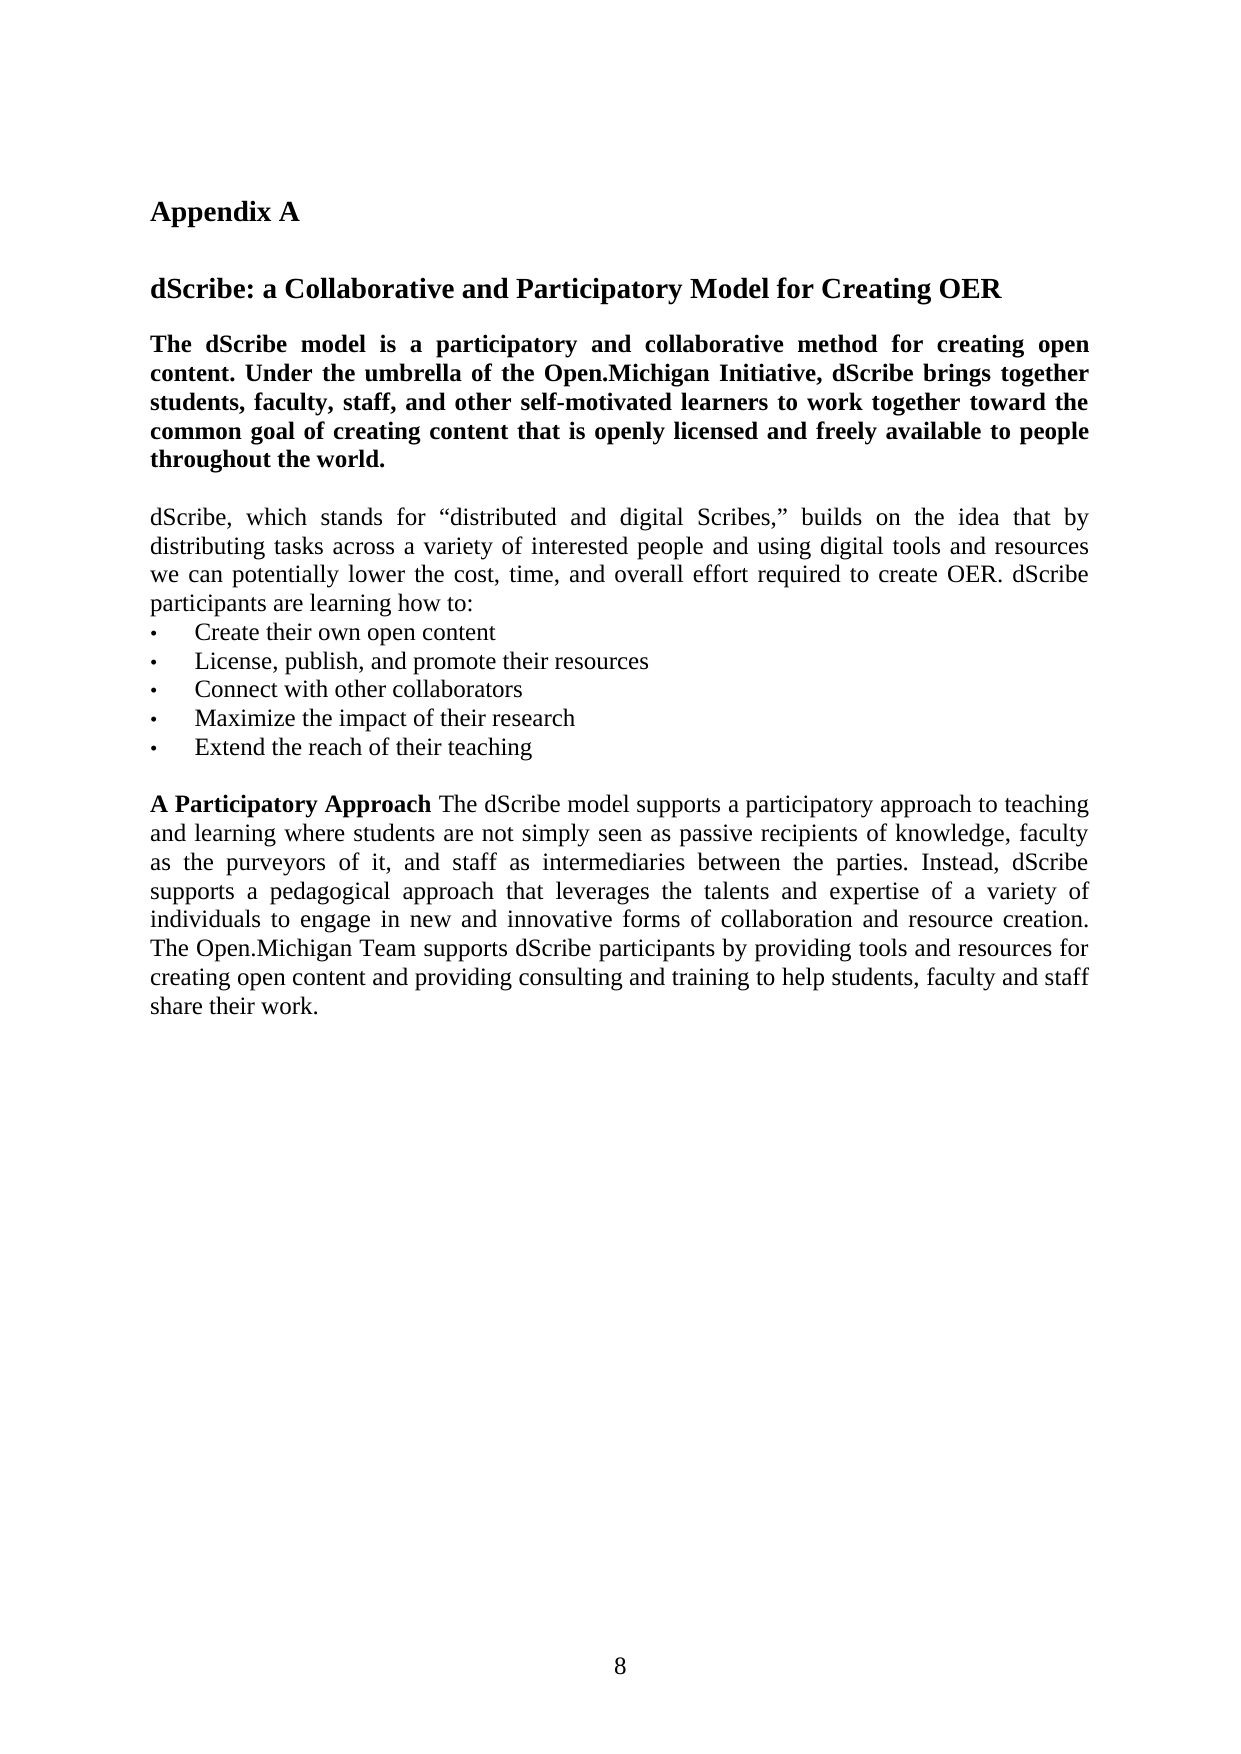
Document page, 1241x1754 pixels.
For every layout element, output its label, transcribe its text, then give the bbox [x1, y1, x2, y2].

text The dScribe model is a participatory and collaborative method for creating open content. Under the umbrella of the Open.Michigan Initiative, dScribe brings together students, faculty, staff, and other self-motivated learners to work together toward the common goal of creating content that is openly licensed and freely available to people throughout the world. [150, 329, 1090, 473]
subtitle Appendix A [150, 194, 1090, 227]
list Extend the reach of their teaching [150, 732, 1090, 761]
subtitle dScribe: a Collaborative and Participatory Model for Creating OER [150, 271, 1090, 304]
list Maximize the impact of their research [150, 703, 1090, 732]
list Create their own open content [150, 617, 1090, 646]
text dScribe, which stands for “distributed and digital Scribes,” builds on the idea that by distributing tasks across a variety of interested people and using digital tools and resources we can potentially lower the cost, time, and overall effort required to create OER. dScribe participants are learning how to: [150, 502, 1090, 617]
list Connect with other collaborators [150, 674, 1090, 703]
list License, publish, and promote their resources [150, 646, 1090, 674]
text A Participatory Approach The dScribe model supports a participatory approach to teaching and learning where students are not simply seen as passive recipients of knowledge, faculty as the purveyors of it, and staff as intermediaries between the parties. Instead, dScribe supports a pedagogical approach that leverages the talents and expertise of a variety of individuals to engage in new and innovative forms of collaboration and resource creation. The Open.Michigan Team supports dScribe participants by providing tools and resources for creating open content and providing consulting and training to help students, faculty and staff share their work. [150, 789, 1090, 1019]
